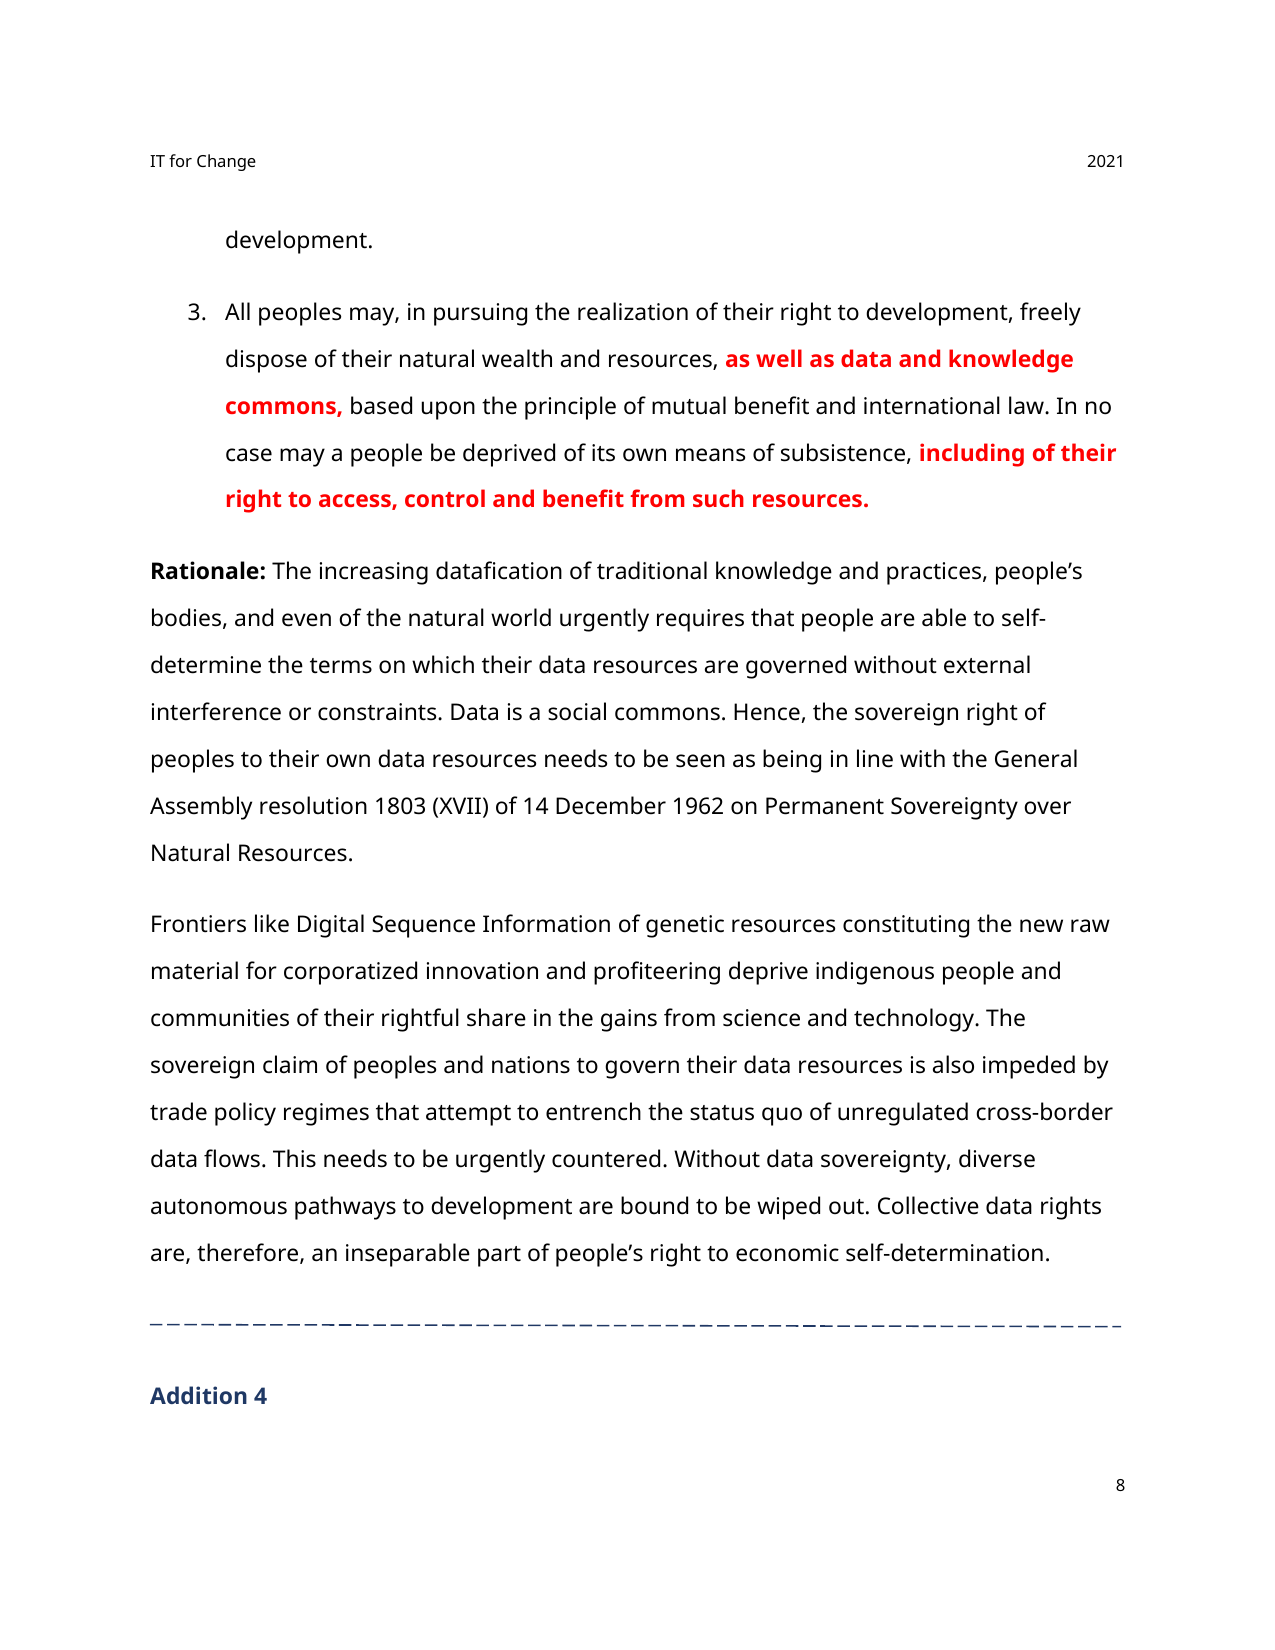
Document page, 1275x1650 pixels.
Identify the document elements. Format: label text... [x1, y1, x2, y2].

list All peoples may, in pursuing the realization of their right to development, freely dispose of their natural wealth and resources, as well as data and knowledge commons, based upon the principle of mutual benefit and international law. In no case may a people be deprived of its own means of subsistence, including of their right to access, control and benefit from such resources. [187, 296, 1125, 514]
text Rationale: The increasing datafication of traditional knowledge and practices, people’s bodies, and even of the natural world urgently requires that people are able to self-determine the terms on which their data resources are governed without external interference or constraints. Data is a social commons. Hence, the sovereign right of peoples to their own data resources needs to be seen as being in line with the General Assembly resolution 1803 (XVII) of 14 December 1962 on Permanent Sovereignty over Natural Resources. [150, 555, 1125, 868]
text Frontiers like Digital Sequence Information of genetic resources constituting the new raw material for corporatized innovation and profiteering deprive indigenous people and communities of their rightful share in the gains from science and technology. The sovereign claim of peoples and nations to govern their data resources is also impeded by trade policy regimes that attempt to entrench the status quo of unregulated cross-border data flows. This needs to be urgently countered. Without data sovereignty, diverse autonomous pathways to development are bound to be wiped out. Collective data rights are, therefore, an inseparable part of people’s right to economic self-determination. [150, 908, 1125, 1268]
text Addition 4 [150, 1380, 1125, 1411]
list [187, 224, 1125, 255]
